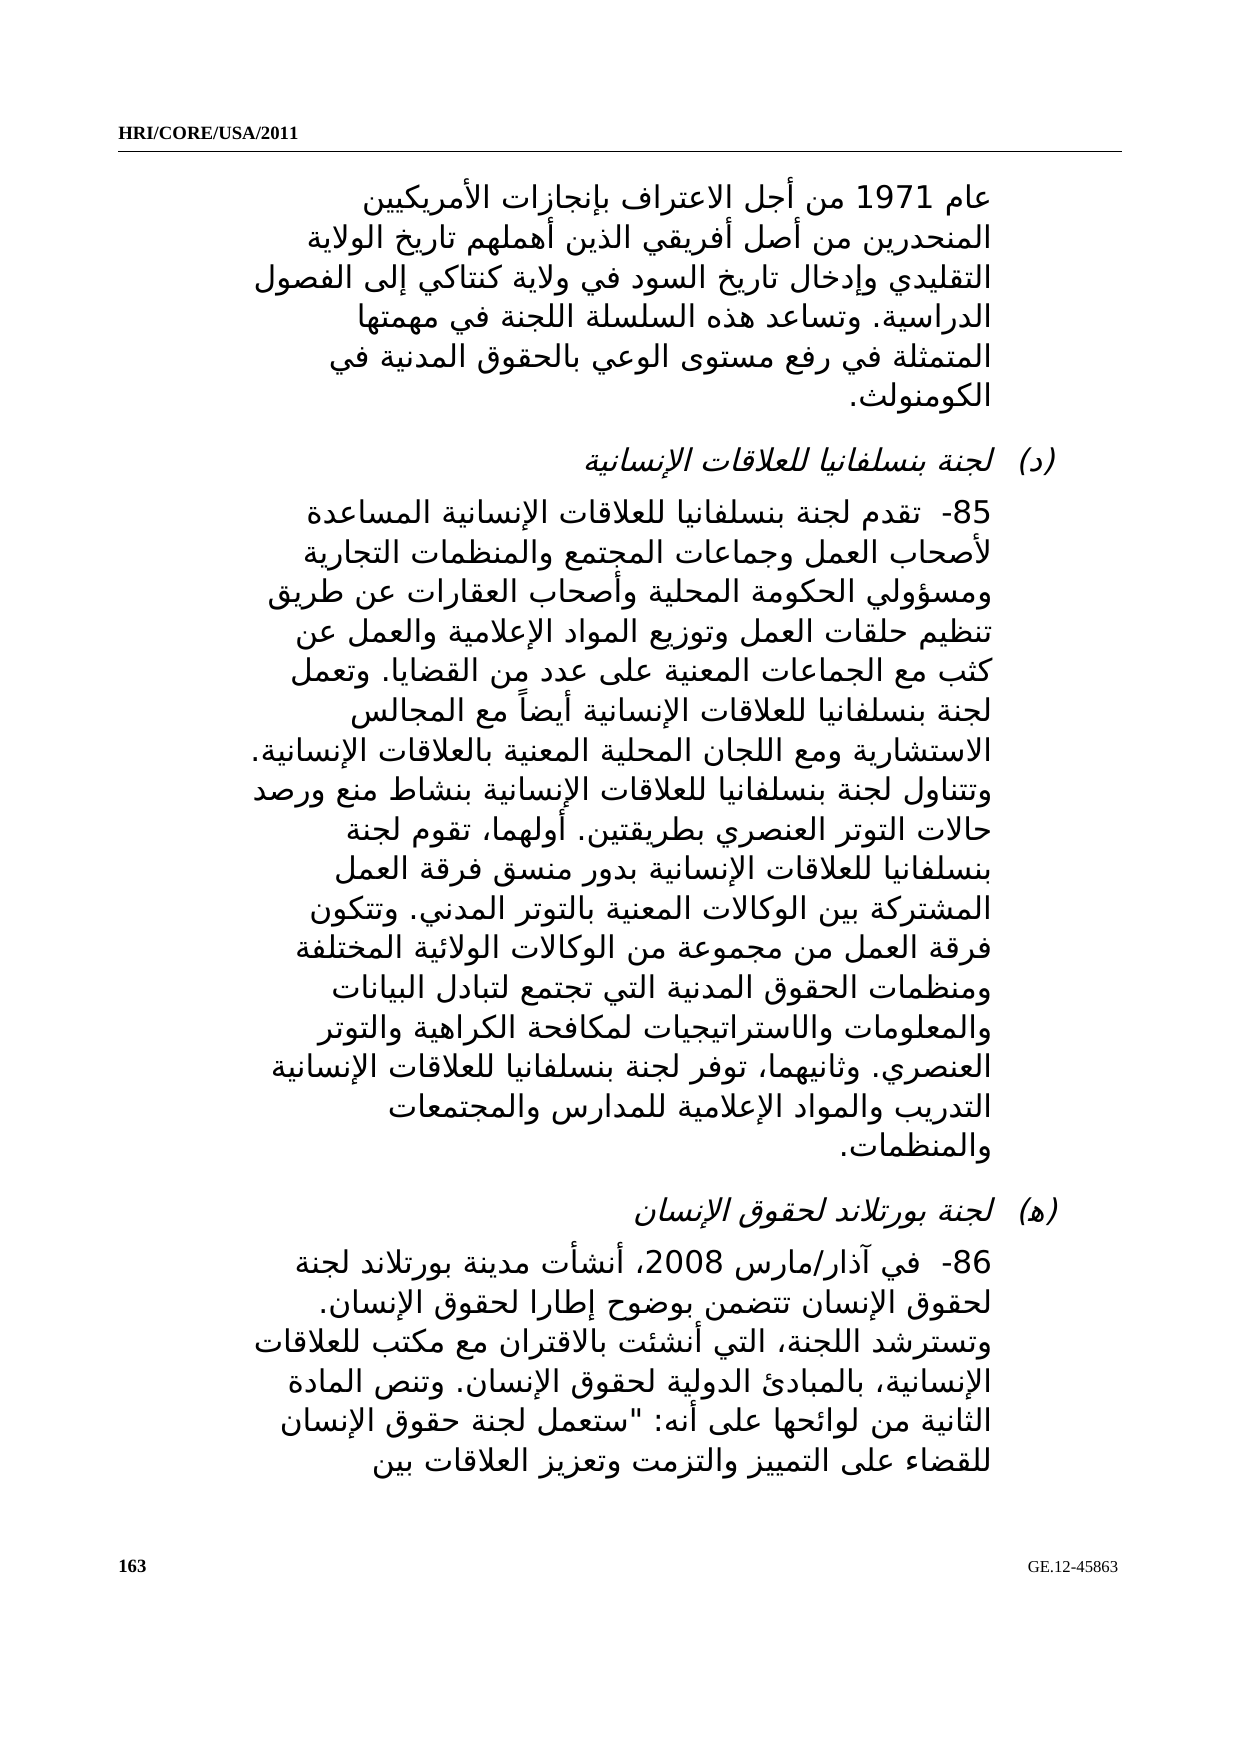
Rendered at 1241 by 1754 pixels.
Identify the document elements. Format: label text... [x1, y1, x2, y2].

text 85- تقدم لجنة بنسلفانيا للعلاقات الإنسانية المساعدة لأصحاب العمل وجماعات المجتمع والمنظمات التجارية ومسؤولي الحكومة المحلية وأصحاب العقارات عن طريق تنظيم حلقات العمل وتوزيع المواد الإعلامية والعمل عن كثب مع الجماعات المعنية على عدد من القضايا. وتعمل لجنة بنسلفانيا للعلاقات الإنسانية أيضاً مع المجالس الاستشارية ومع اللجان المحلية المعنية بالعلاقات الإنسانية. وتتناول لجنة بنسلفانيا للعلاقات الإنسانية بنشاط منع ورصد حالات التوتر العنصري بطريقتين. أولهما، تقوم لجنة بنسلفانيا للعلاقات الإنسانية بدور منسق فرقة العمل المشتركة بين الوكالات المعنية بالتوتر المدني. وتتكون فرقة العمل من مجموعة من الوكالات الولائية المختلفة ومنظمات الحقوق المدنية التي تجتمع لتبادل البيانات والمعلومات والاستراتيجيات لمكافحة الكراهية والتوتر العنصري. وثانيهما، توفر لجنة بنسلفانيا للعلاقات الإنسانية التدريب والمواد الإعلامية للمدارس والمجتمعات والمنظمات. [248, 492, 992, 1165]
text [248, 1242, 992, 1479]
text (د) لجنة بنسلفانيا للعلاقات الإنسانية [248, 440, 1122, 479]
text (ﻫ) لجنة بورتلاند لحقوق الإنسان [248, 1190, 1122, 1229]
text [248, 177, 992, 415]
